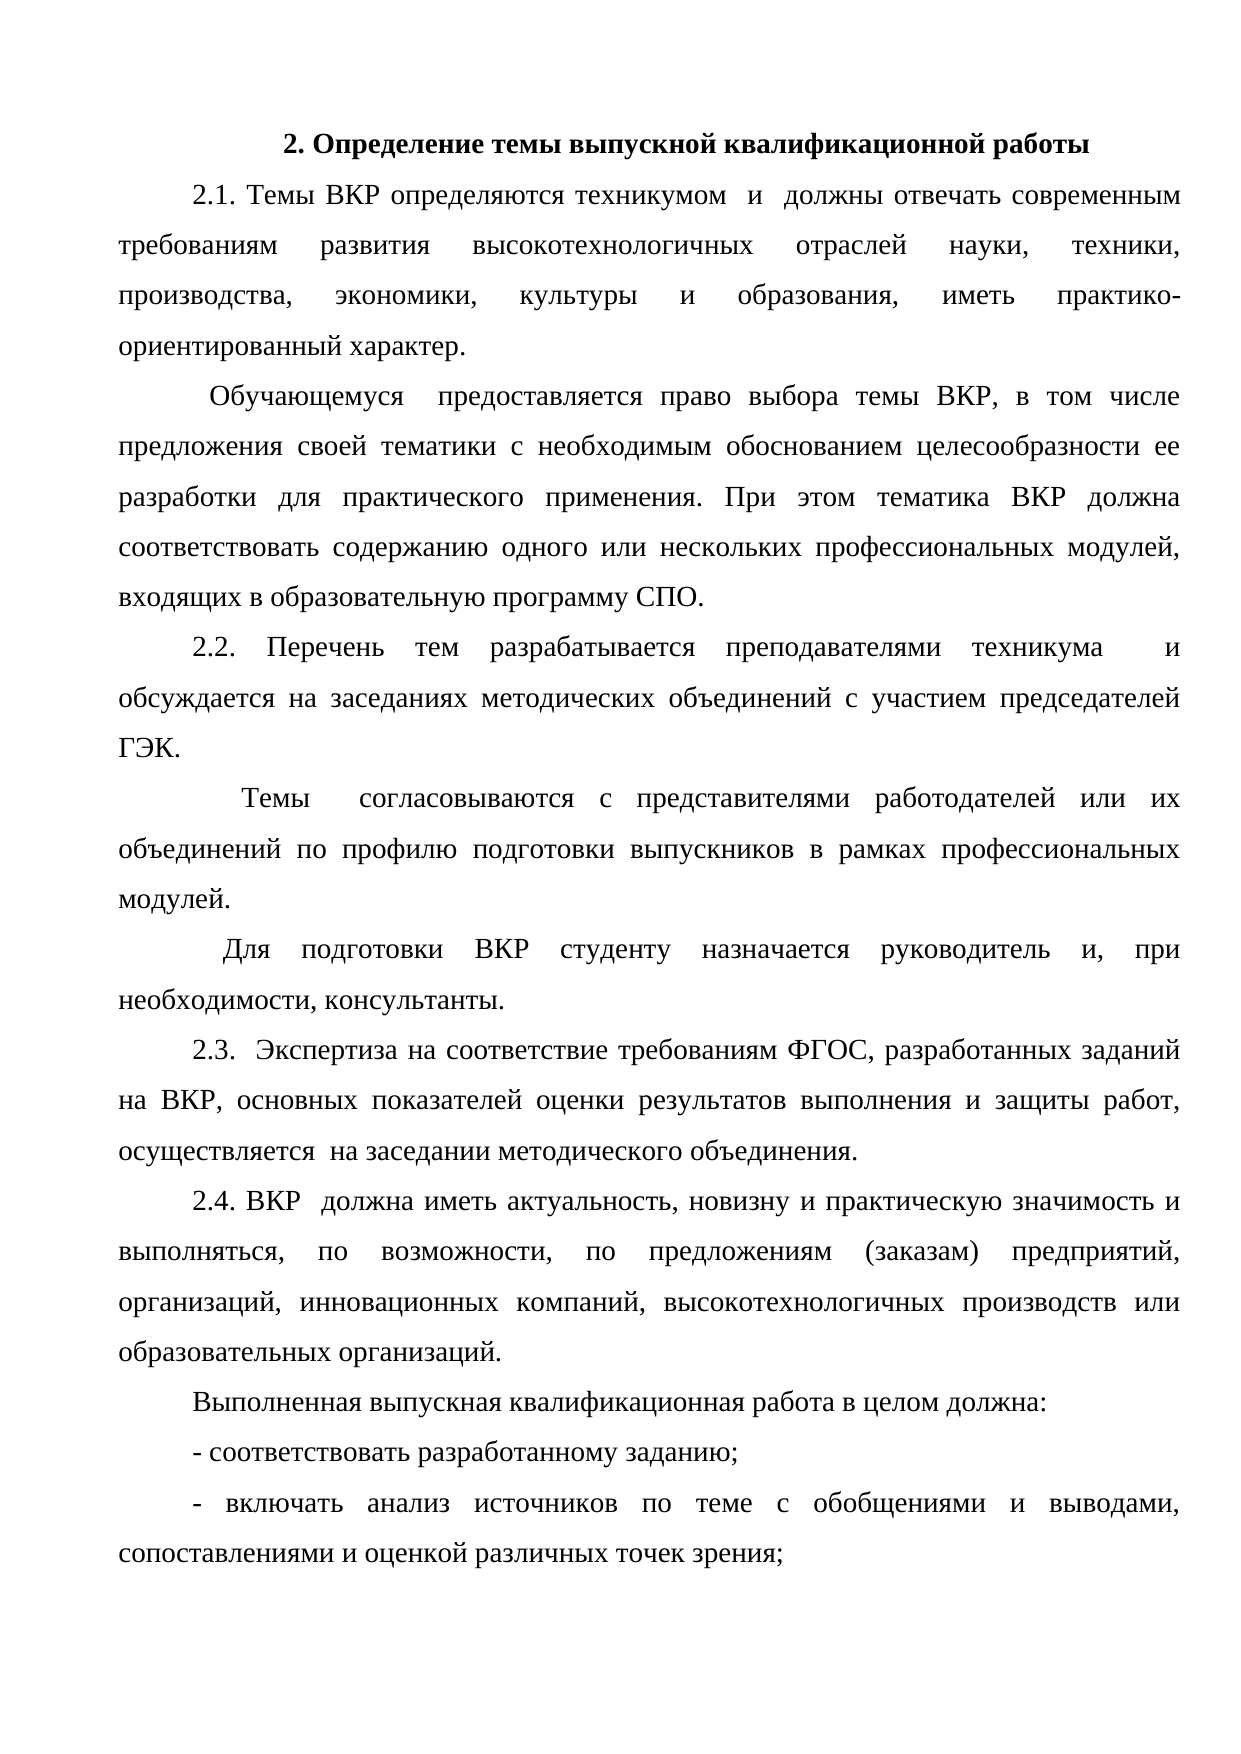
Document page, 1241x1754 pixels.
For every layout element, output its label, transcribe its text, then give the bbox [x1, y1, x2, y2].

text 2.2. Перечень тем разрабатывается преподавателями техникума и обсуждается на заседаниях методических объединений с участием председателей ГЭК. [118, 629, 1181, 764]
text Обучающемуся предоставляется право выбора темы ВКР, в том числе предложения своей тематики с необходимым обоснованием целесообразности ее разработки для практического применения. При этом тематика ВКР должна соответствовать содержанию одного или нескольких профессиональных модулей, входящих в образовательную программу СПО. [118, 378, 1181, 613]
text - включать анализ источников по теме с обобщениями и выводами, сопоставлениями и оценкой различных точек зрения; [118, 1485, 1181, 1569]
text 2.3. Экспертиза на соответствие требованиям ФГОС, разработанных заданий на ВКР, основных показателей оценки результатов выполнения и защиты работ, осуществляется на заседании методического объединения. [118, 1032, 1181, 1166]
text 2. Определение темы выпускной квалификационной работы [118, 126, 1181, 160]
text 2.4. ВКР должна иметь актуальность, новизну и практическую значимость и выполняться, по возможности, по предложениям (заказам) предприятий, организаций, инновационных компаний, высокотехнологичных производств или образовательных организаций. [118, 1183, 1181, 1367]
text Выполненная выпускная квалификационная работа в целом должна: [118, 1384, 1181, 1418]
text Для подготовки ВКР студенту назначается руководитель и, при необходимости, консультанты. [118, 931, 1181, 1015]
text 2.1. Темы ВКР определяются техникумом и должны отвечать современным требованиям развития высокотехнологичных отраслей науки, техники, производства, экономики, культуры и образования, иметь практико-ориентированный характер. [118, 177, 1181, 361]
text - соответствовать разработанному заданию; [118, 1434, 1181, 1468]
text Темы согласовываются с представителями работодателей или их объединений по профилю подготовки выпускников в рамках профессиональных модулей. [118, 781, 1181, 915]
